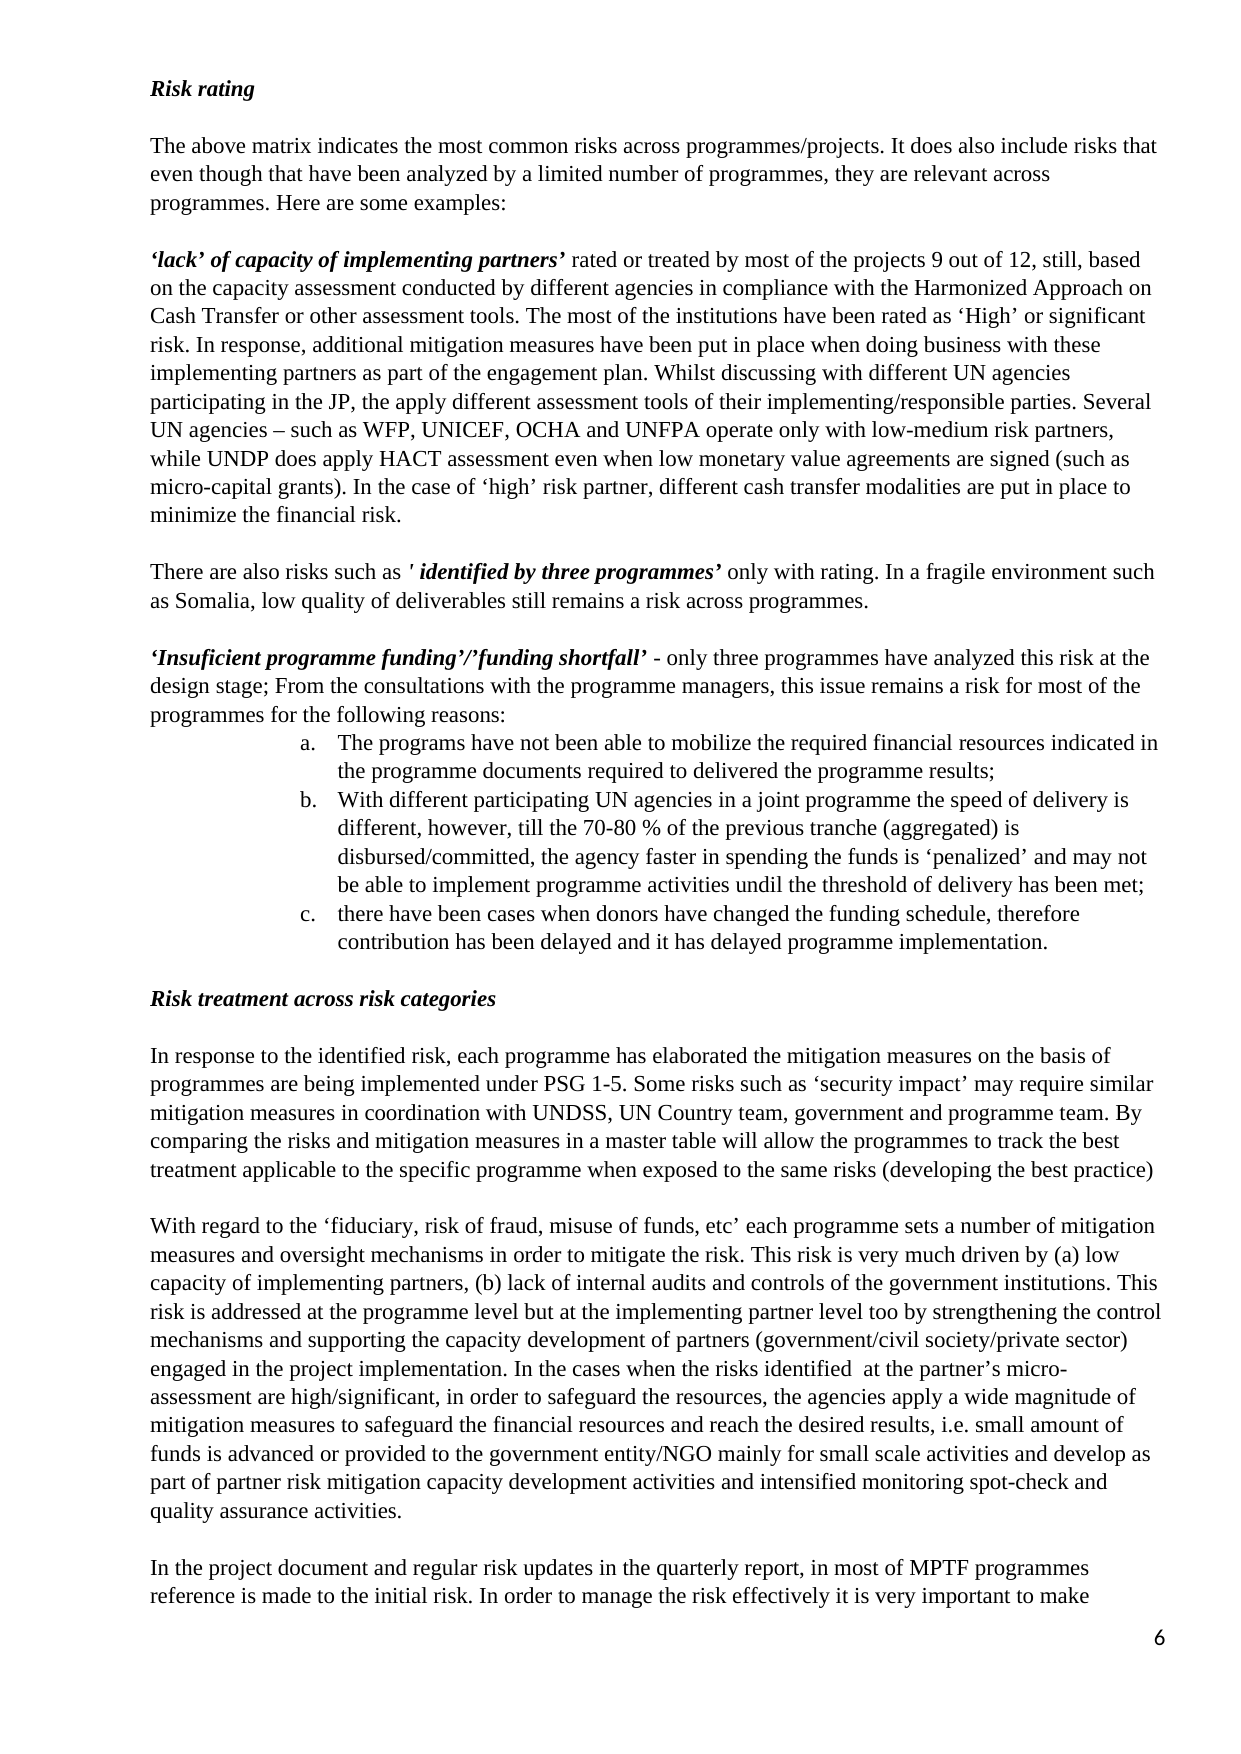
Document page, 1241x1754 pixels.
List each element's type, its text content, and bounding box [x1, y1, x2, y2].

list ‘Insuficient programme funding’/’funding shortfall’ - only three programmes have analyzed this risk at the design stage; From the consultations with the programme managers, this issue remains a risk for most of the programmes for the following reasons: [150, 644, 1165, 727]
list In response to the identified risk, each programme has elaborated the mitigation measures on the basis of programmes are being implemented under PSG 1-5. Some risks such as ‘security impact’ may require similar mitigation measures in coordination with UNDSS, UN Country team, government and programme team. By comparing the risks and mitigation measures in a master table will allow the programmes to track the best treatment applicable to the specific programme when exposed to the same risks (developing the best practice) [150, 1042, 1165, 1182]
list Risk rating [150, 75, 1165, 101]
list The programs have not been able to mobilize the required financial resources indicated in the programme documents required to delivered the programme results; [300, 729, 1165, 784]
list The above matrix indicates the most common risks across programmes/projects. It does also include risks that even though that have been analyzed by a limited number of programmes, they are relevant across programmes. Here are some examples: [150, 132, 1165, 215]
list With different participating UN agencies in a joint programme the speed of delivery is different, however, till the 70-80 % of the previous tranche (aggregated) is disbursed/committed, the agency faster in spending the funds is ‘penalized’ and may not be able to implement programme activities undil the threshold of delivery has been met; [300, 786, 1165, 898]
list With regard to the ‘fiduciary, risk of fraud, misuse of funds, etc’ each programme sets a number of mitigation measures and oversight mechanisms in order to mitigate the risk. This risk is very much driven by (a) low capacity of implementing partners, (b) lack of internal audits and controls of the government institutions. This risk is addressed at the programme level but at the implementing partner level too by strengthening the control mechanisms and supporting the capacity development of partners (government/civil society/private sector) engaged in the project implementation. In the cases when the risks identified at the partner’s micro-assessment are high/significant, in order to safeguard the resources, the agencies apply a wide magnitude of mitigation measures to safeguard the financial resources and reach the desired results, i.e. small amount of funds is advanced or provided to the government entity/NGO mainly for small scale activities and develop as part of partner risk mitigation capacity development activities and intensified monitoring spot-check and quality assurance activities. [150, 1212, 1165, 1523]
list There are also risks such as ' identified by three programmes’ only with rating. In a fragile environment such as Somalia, low quality of deliverables still remains a risk across programmes. [150, 558, 1165, 613]
list there have been cases when donors have changed the funding schedule, therefore contribution has been delayed and it has delayed programme implementation. [300, 900, 1165, 954]
list ‘lack’ of capacity of implementing partners’ rated or treated by most of the projects 9 out of 12, still, based on the capacity assessment conducted by different agencies in compliance with the Harmonized Approach on Cash Transfer or other assessment tools. The most of the institutions have been rated as ‘High’ or significant risk. In response, additional mitigation measures have been put in place when doing business with these implementing partners as part of the engagement plan. Whilst discussing with different UN agencies participating in the JP, the apply different assessment tools of their implementing/responsible parties. Several UN agencies – such as WFP, UNICEF, OCHA and UNFPA operate only with low-medium risk partners, while UNDP does apply HACT assessment even when low monetary value agreements are signed (such as micro-capital grants). In the case of ‘high’ risk partner, different cash transfer modalities are put in place to minimize the financial risk. [150, 246, 1165, 528]
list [150, 1554, 1165, 1608]
list Risk treatment across risk categories [150, 985, 1165, 1011]
